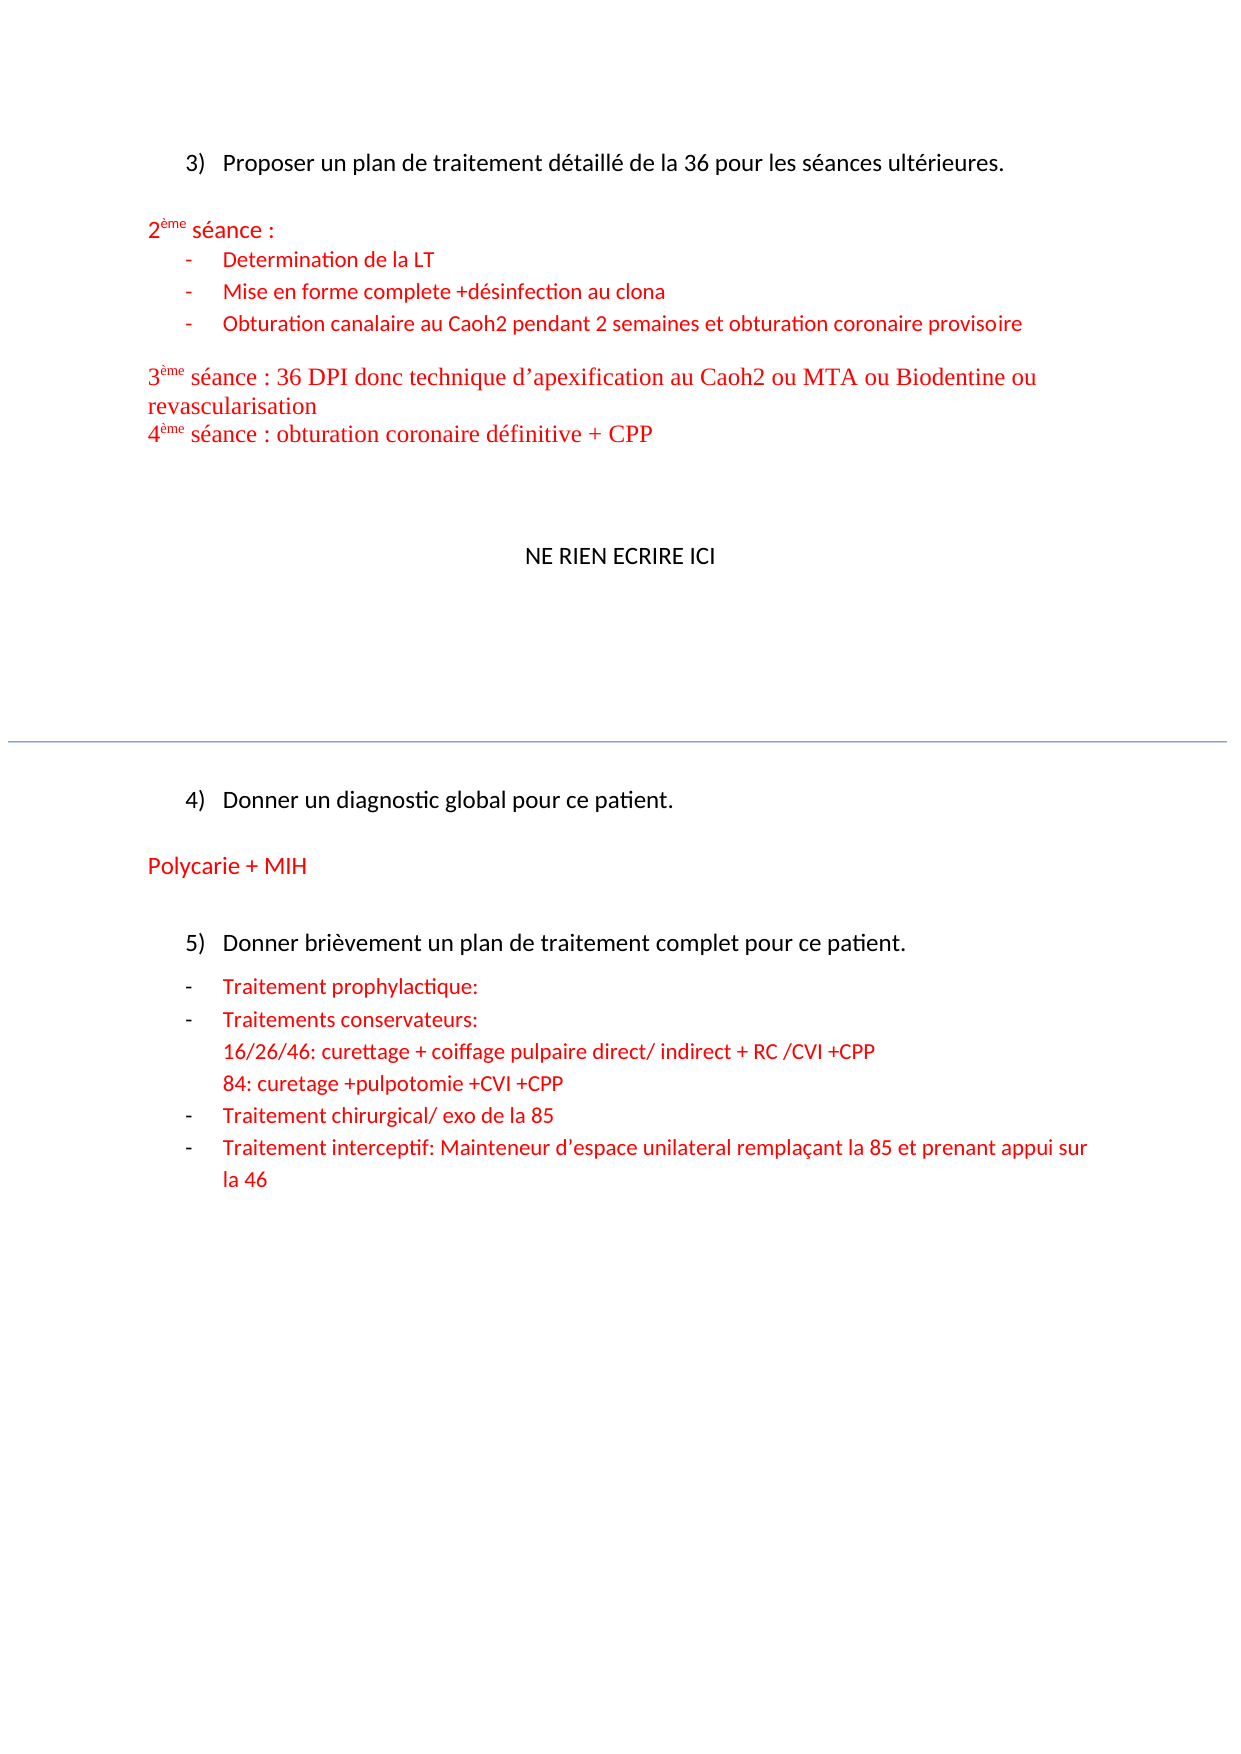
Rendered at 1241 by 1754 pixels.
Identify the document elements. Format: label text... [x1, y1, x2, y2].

list Determination de la LT [185, 245, 1093, 273]
text 4ème séance : obturation coronaire définitive + CPP [148, 419, 1093, 448]
text NE RIEN ECRIRE ICI [148, 540, 1093, 570]
list 16/26/46: curettage + coiffage pulpaire direct/ indirect + RC /CVI +CPP [223, 1037, 1093, 1065]
text 3ème séance : 36 DPI donc technique d’apexification au Caoh2 ou MTA ou Biodentine ou revascularisation [148, 362, 1093, 419]
list Traitement interceptif: Mainteneur d’espace unilateral remplaçant la 85 et prenant appui sur la 46 [185, 1133, 1093, 1194]
list Traitement prophylactique: [185, 972, 1093, 1001]
list 84: curetage +pulpotomie +CVI +CPP [223, 1069, 1093, 1097]
list Traitements conservateurs: [185, 1005, 1093, 1033]
list Traitement chirurgical/ exo de la 85 [185, 1101, 1093, 1129]
list Donner brièvement un plan de traitement complet pour ce patient. [185, 927, 1093, 957]
list Mise en forme complete +désinfection au clona [185, 277, 1093, 305]
list Obturation canalaire au Caoh2 pendant 2 semaines et obturation coronaire provisoire [185, 309, 1093, 337]
text 2ème séance : [148, 214, 1093, 245]
list Proposer un plan de traitement détaillé de la 36 pour les séances ultérieures. [185, 148, 1093, 178]
text Polycarie + MIH [148, 851, 1093, 881]
list Donner un diagnostic global pour ce patient. [185, 784, 1093, 814]
